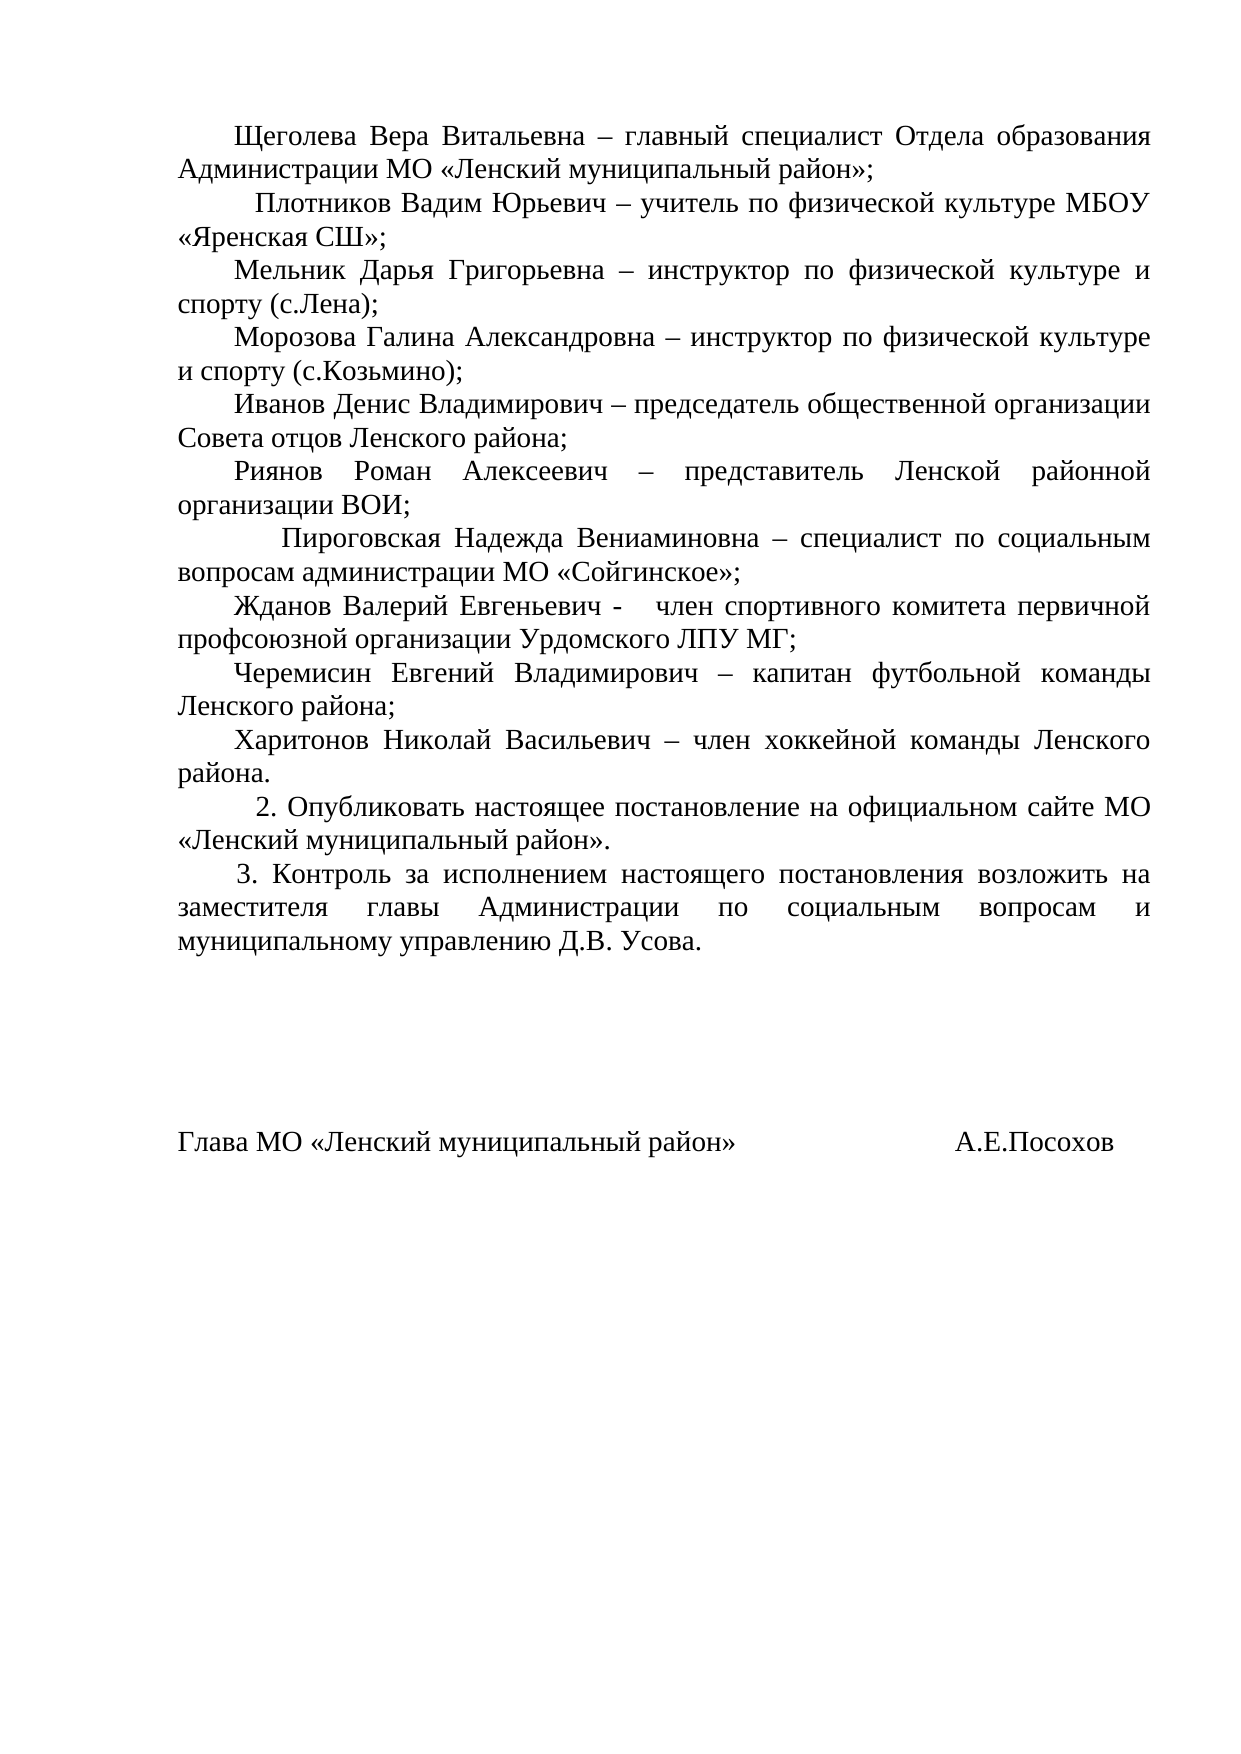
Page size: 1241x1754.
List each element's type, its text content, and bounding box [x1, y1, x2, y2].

text 3. Контроль за исполнением настоящего постановления возложить на заместителя главы Администрации по социальным вопросам и муниципальному управлению Д.В. Усова. [177, 856, 1152, 957]
text Харитонов Николай Васильевич – член хоккейной команды Ленского района. [177, 722, 1152, 789]
text Иванов Денис Владимирович – председатель общественной организации Совета отцов Ленского района; [177, 386, 1152, 453]
text Пироговская Надежда Вениаминовна – специалист по социальным вопросам администрации МО «Сойгинское»; [177, 521, 1152, 588]
text 2. Опубликовать настоящее постановление на официальном сайте МО «Ленский муниципальный район». [177, 789, 1152, 856]
text Жданов Валерий Евгеньевич - член спортивного комитета первичной профсоюзной организации Урдомского ЛПУ МГ; [177, 588, 1152, 655]
text Черемисин Евгений Владимирович – капитан футбольной команды Ленского района; [177, 655, 1152, 722]
text Щеголева Вера Витальевна – главный специалист Отдела образования Администрации МО «Ленский муниципальный район»; [177, 118, 1152, 185]
text Плотников Вадим Юрьевич – учитель по физической культуре МБОУ «Яренская СШ»; [177, 185, 1152, 252]
text Риянов Роман Алексеевич – представитель Ленской районной организации ВОИ; [177, 453, 1152, 521]
text Морозова Галина Александровна – инструктор по физической культуре и спорту (с.Козьмино); [177, 319, 1152, 386]
text Мельник Дарья Григорьевна – инструктор по физической культуре и спорту (с.Лена); [177, 252, 1152, 319]
text Глава МО «Ленский муниципальный район» А.Е.Посохов [177, 1124, 1152, 1158]
